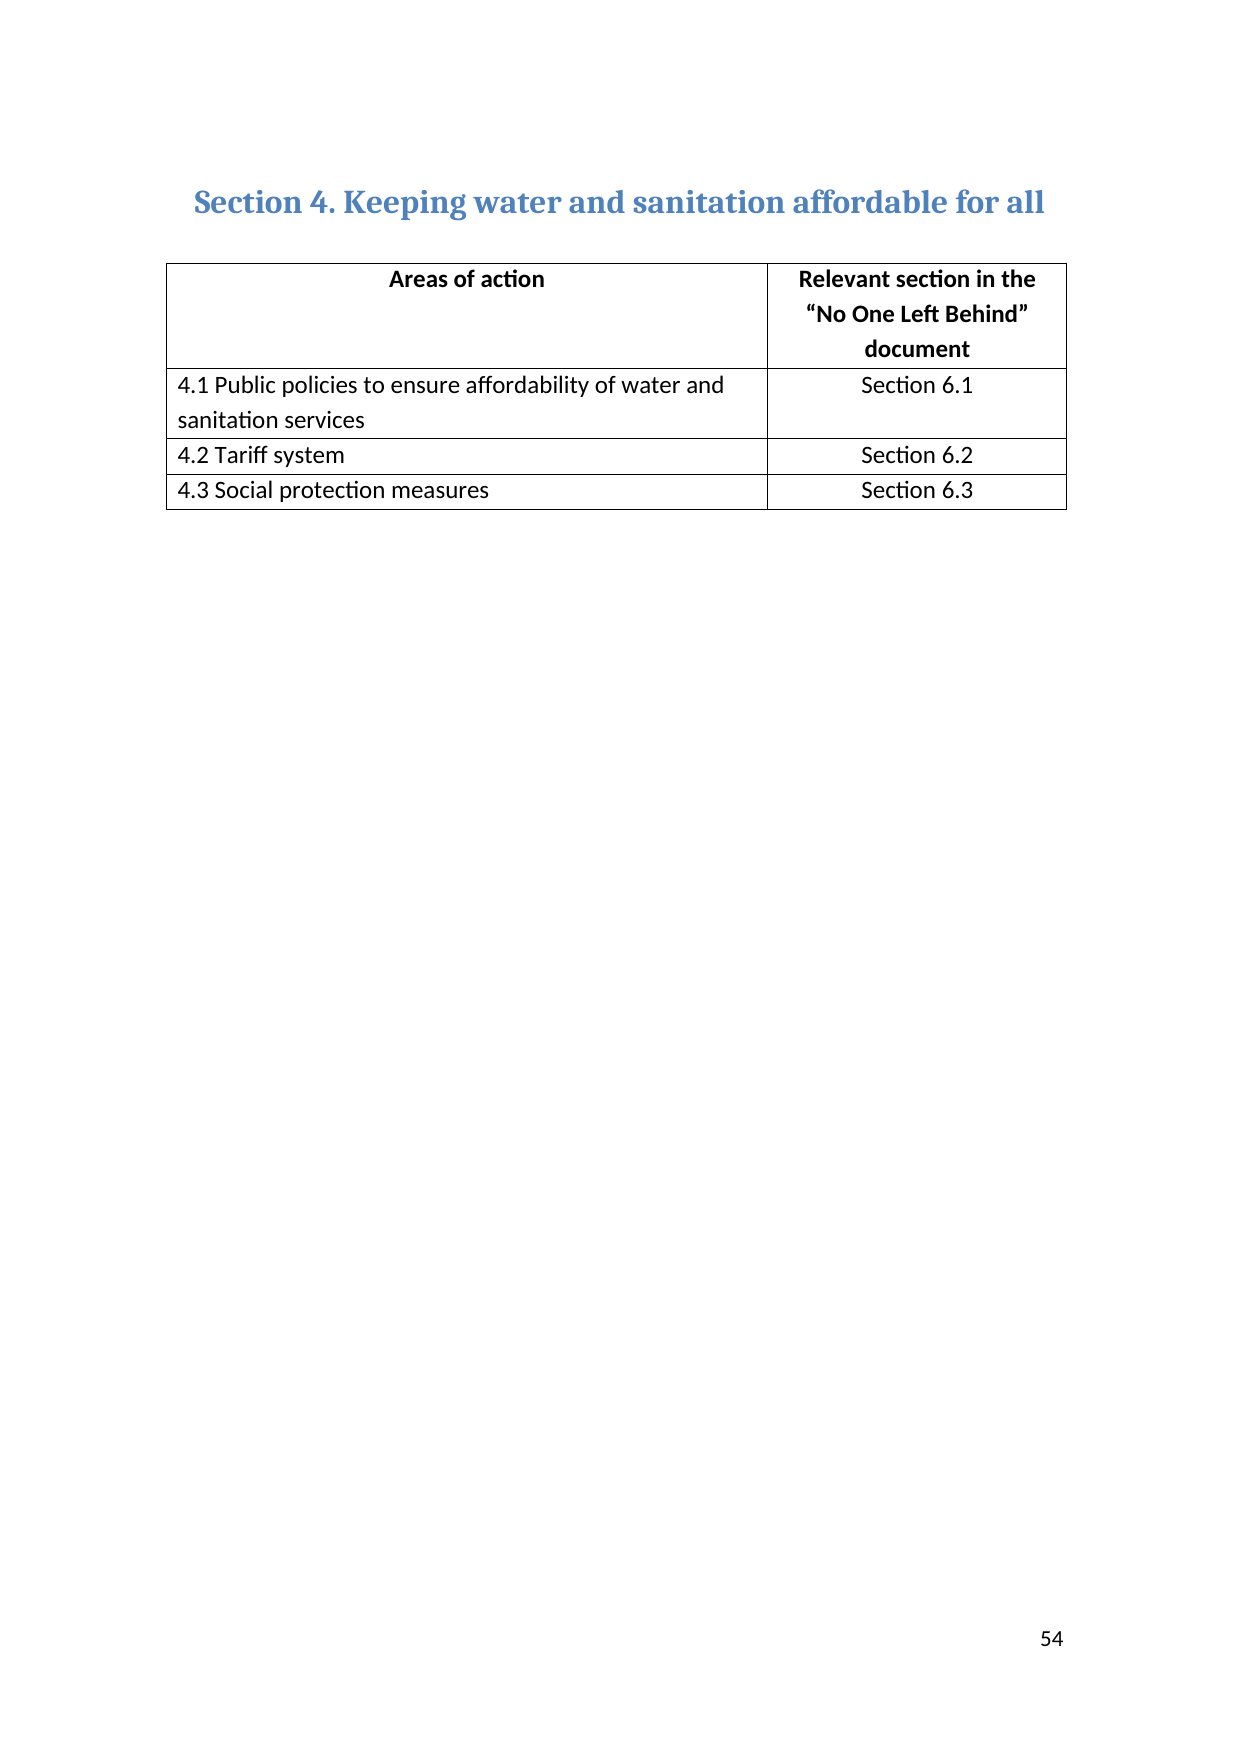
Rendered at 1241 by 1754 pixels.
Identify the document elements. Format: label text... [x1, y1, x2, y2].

table_cell Section 6.3 [768, 475, 1066, 509]
table_cell 4.3 Social protection measures [167, 475, 767, 509]
table_cell Section 6.2 [768, 439, 1066, 474]
subtitle Section 4. Keeping water and sanitation affordable for all [177, 183, 1063, 222]
table_header Relevant section in the “No One Left Behind” document [768, 264, 1066, 368]
table_header Areas of action [167, 264, 767, 368]
table_cell 4.2 Tariff system [167, 439, 767, 474]
table_cell 4.1 Public policies to ensure affordability of water and sanitation services [167, 369, 767, 438]
table_cell Section 6.1 [768, 369, 1066, 438]
